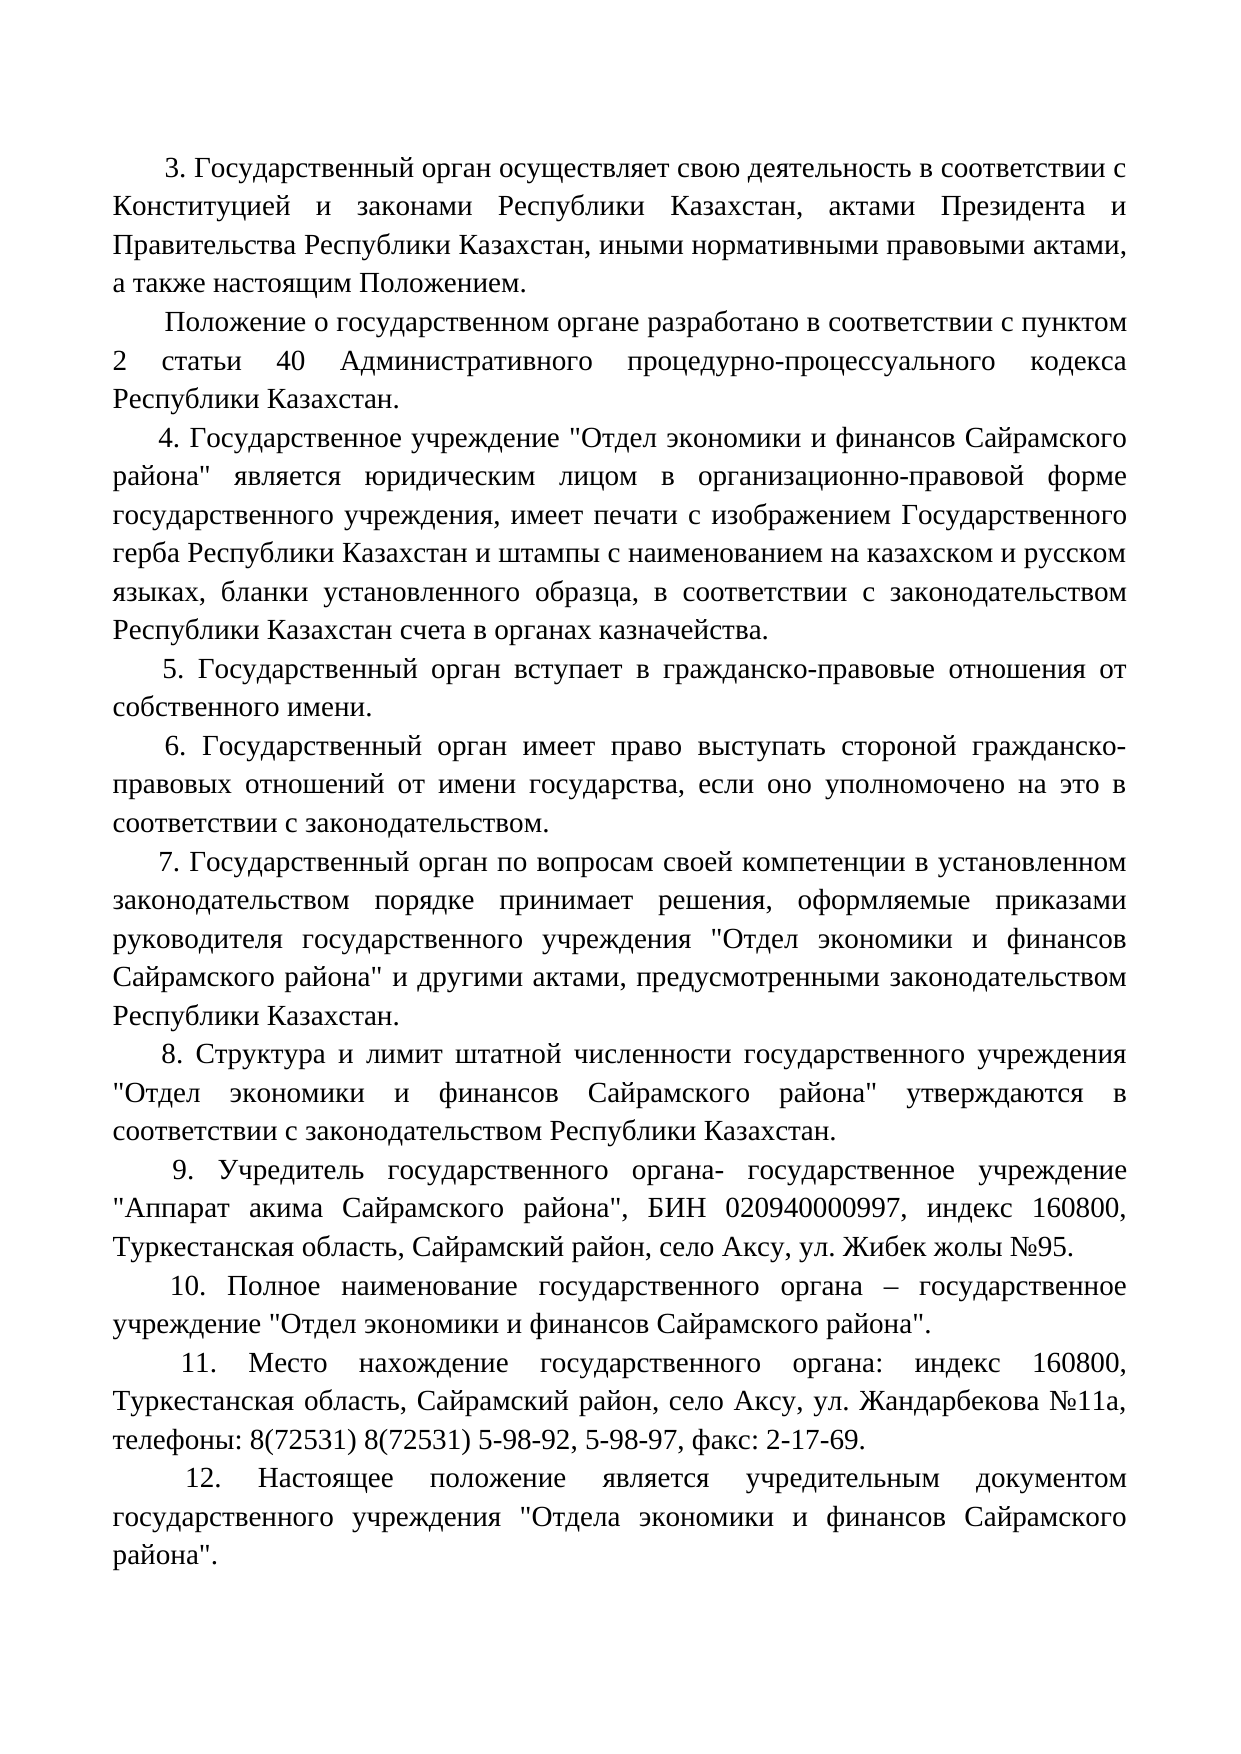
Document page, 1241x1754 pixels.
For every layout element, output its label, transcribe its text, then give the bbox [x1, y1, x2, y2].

text 8. Структура и лимит штатной численности государственного учреждения "Отдел экономики и финансов Сайрамского района" утверждаются в соответствии с законодательством Республики Казахстан. [112, 1036, 1128, 1147]
text 5. Государственный орган вступает в гражданско-правовые отношения от собственного имени. [112, 651, 1128, 723]
text 11. Место нахождение государственного органа: индекс 160800, Туркестанская область, Сайрамский район, село Аксу, ул. Жандарбекова №11а, телефоны: 8(72531) 8(72531) 5-98-92, 5-98-97, факс: 2-17-69. [112, 1345, 1128, 1455]
text 6. Государственный орган имеет право выступать стороной гражданско-правовых отношений от имени государства, если оно уполномочено на это в соответствии с законодательством. [112, 728, 1128, 839]
text 9. Учредитель государственного органа- государственное учреждение "Аппарат акима Сайрамского района", БИН 020940000997, индекс 160800, Туркестанская область, Сайрамский район, село Аксу, ул. Жибек жолы №95. [112, 1152, 1128, 1263]
text 7. Государственный орган по вопросам своей компетенции в установленном законодательством порядке принимает решения, оформляемые приказами руководителя государственного учреждения "Отдел экономики и финансов Сайрамского района" и другими актами, предусмотренными законодательством Республики Казахстан. [112, 844, 1128, 1031]
text 4. Государственное учреждение "Отдел экономики и финансов Сайрамского района" является юридическим лицом в организационно-правовой форме государственного учреждения, имеет печати с изображением Государственного герба Республики Казахстан и штампы с наименованием на казахском и русском языках, бланки установленного образца, в соответствии с законодательством Республики Казахстан счета в органах казначейства. [112, 420, 1128, 646]
text 10. Полное наименование государственного органа – государственное учреждение "Отдел экономики и финансов Сайрамского района". [112, 1268, 1128, 1340]
text Положение о государственном органе разработано в соответствии с пунктом 2 статьи 40 Административного процедурно-процессуального кодекса Республики Казахстан. [112, 304, 1128, 415]
text 12. Настоящее положение является учредительным документом государственного учреждения "Отдела экономики и финансов Сайрамского района". [112, 1460, 1128, 1571]
text 3. Государственный орган осуществляет свою деятельность в соответствии с Конституцией и законами Республики Казахстан, актами Президента и Правительства Республики Казахстан, иными нормативными правовыми актами, а также настоящим Положением. [112, 150, 1128, 299]
